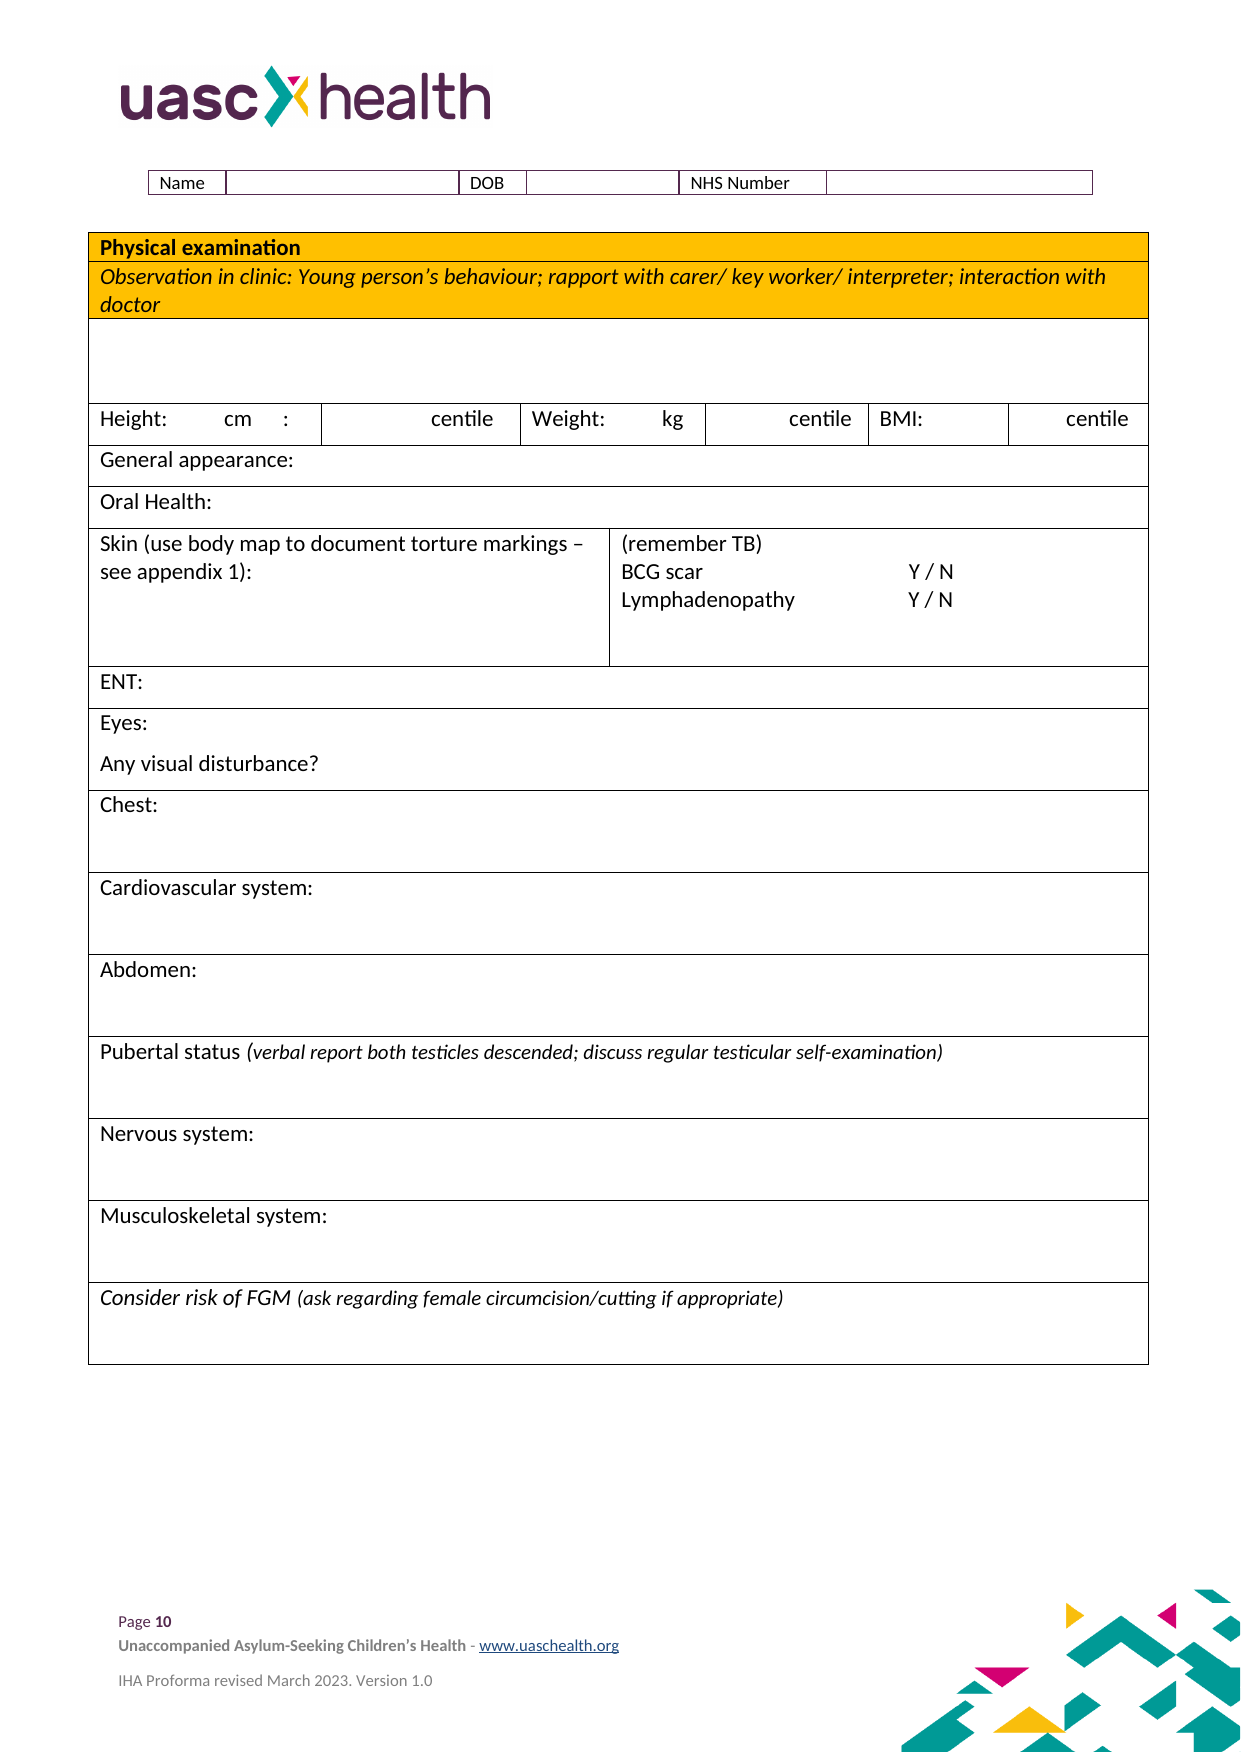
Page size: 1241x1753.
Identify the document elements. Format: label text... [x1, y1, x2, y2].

table_cell Abdomen: [89, 955, 1148, 1036]
table_cell Oral Health: [89, 487, 1148, 528]
table_cell Chest: [89, 791, 1148, 872]
table_cell Eyes: Any visual disturbance? [89, 709, 1148, 789]
table_cell Observation in clinic: Young person’s behaviour; rapport with carer/ key worker/ interpreter; interaction with doctor [89, 262, 1148, 318]
picture [118, 65, 493, 128]
table_cell Cardiovascular system: [89, 873, 1148, 954]
picture [851, 1556, 1241, 1752]
table_cell centile [706, 404, 868, 444]
table_cell [89, 319, 1148, 403]
table_cell Pubertal status (verbal report both testicles descended; discuss regular testicular self-examination) [89, 1037, 1148, 1118]
table_cell ENT: [89, 667, 1148, 707]
table_cell Musculoskeletal system: [89, 1201, 1148, 1282]
table_cell Consider risk of FGM (ask regarding female circumcision/cutting if appropriate) [89, 1283, 1148, 1364]
table_cell BMI: [869, 404, 1008, 444]
table_cell Height: cm : [89, 404, 321, 444]
table_cell General appearance: [89, 446, 1148, 486]
table_cell Weight: kg [521, 404, 705, 444]
table_cell Skin (use body map to document torture markings – see appendix 1): [89, 529, 609, 666]
table_cell Nervous system: [89, 1119, 1148, 1200]
table_cell centile [1009, 404, 1148, 444]
table_header Physical examination [89, 233, 1148, 261]
table_cell (remember TB) BCG scar Y / N Lymphadenopathy Y / N [610, 529, 1148, 666]
table_cell centile [322, 404, 520, 444]
